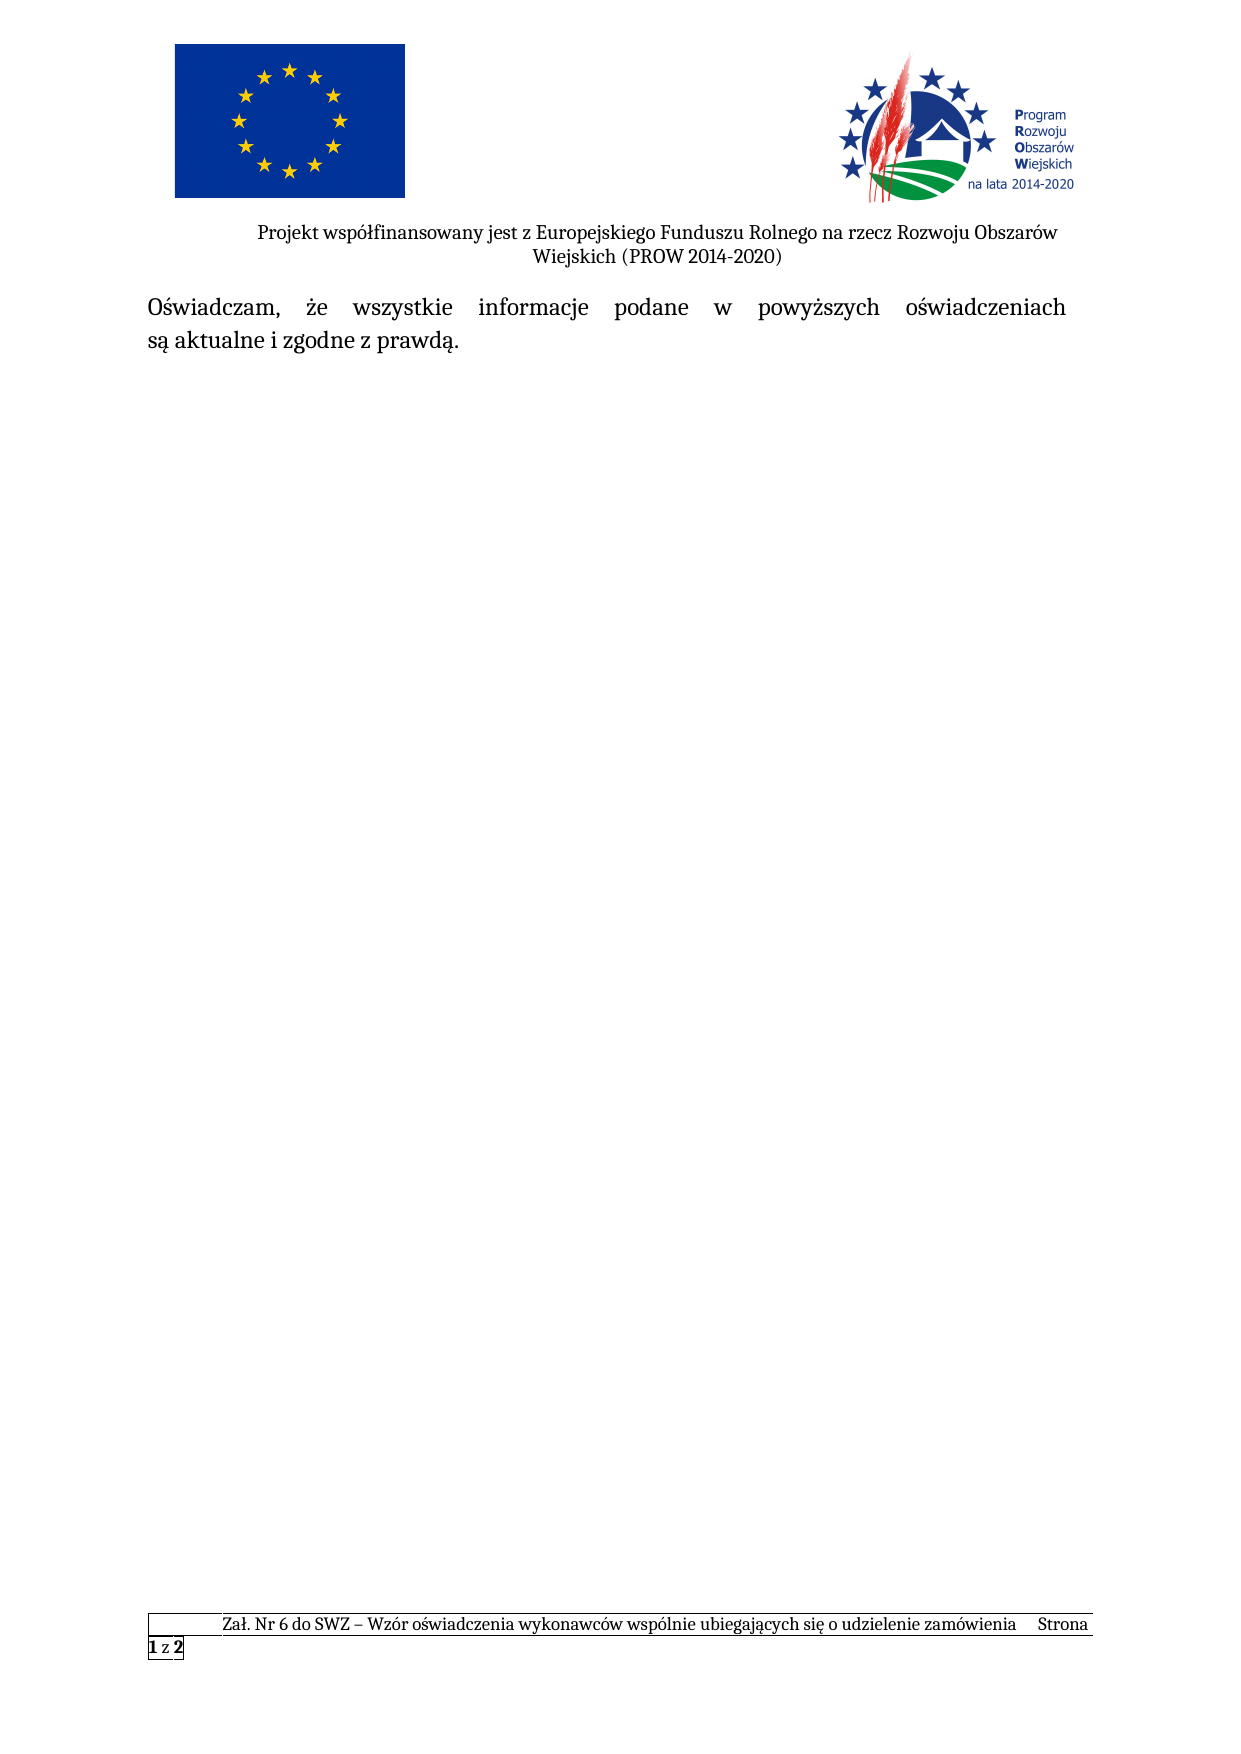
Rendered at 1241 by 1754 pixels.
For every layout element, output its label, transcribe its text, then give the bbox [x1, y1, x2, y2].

picture [828, 44, 1093, 217]
picture [174, 44, 405, 198]
text Oświadczam, że wszystkie informacje podane w powyższych oświadczeniach są aktualne i zgodne z prawdą. [148, 292, 1093, 354]
